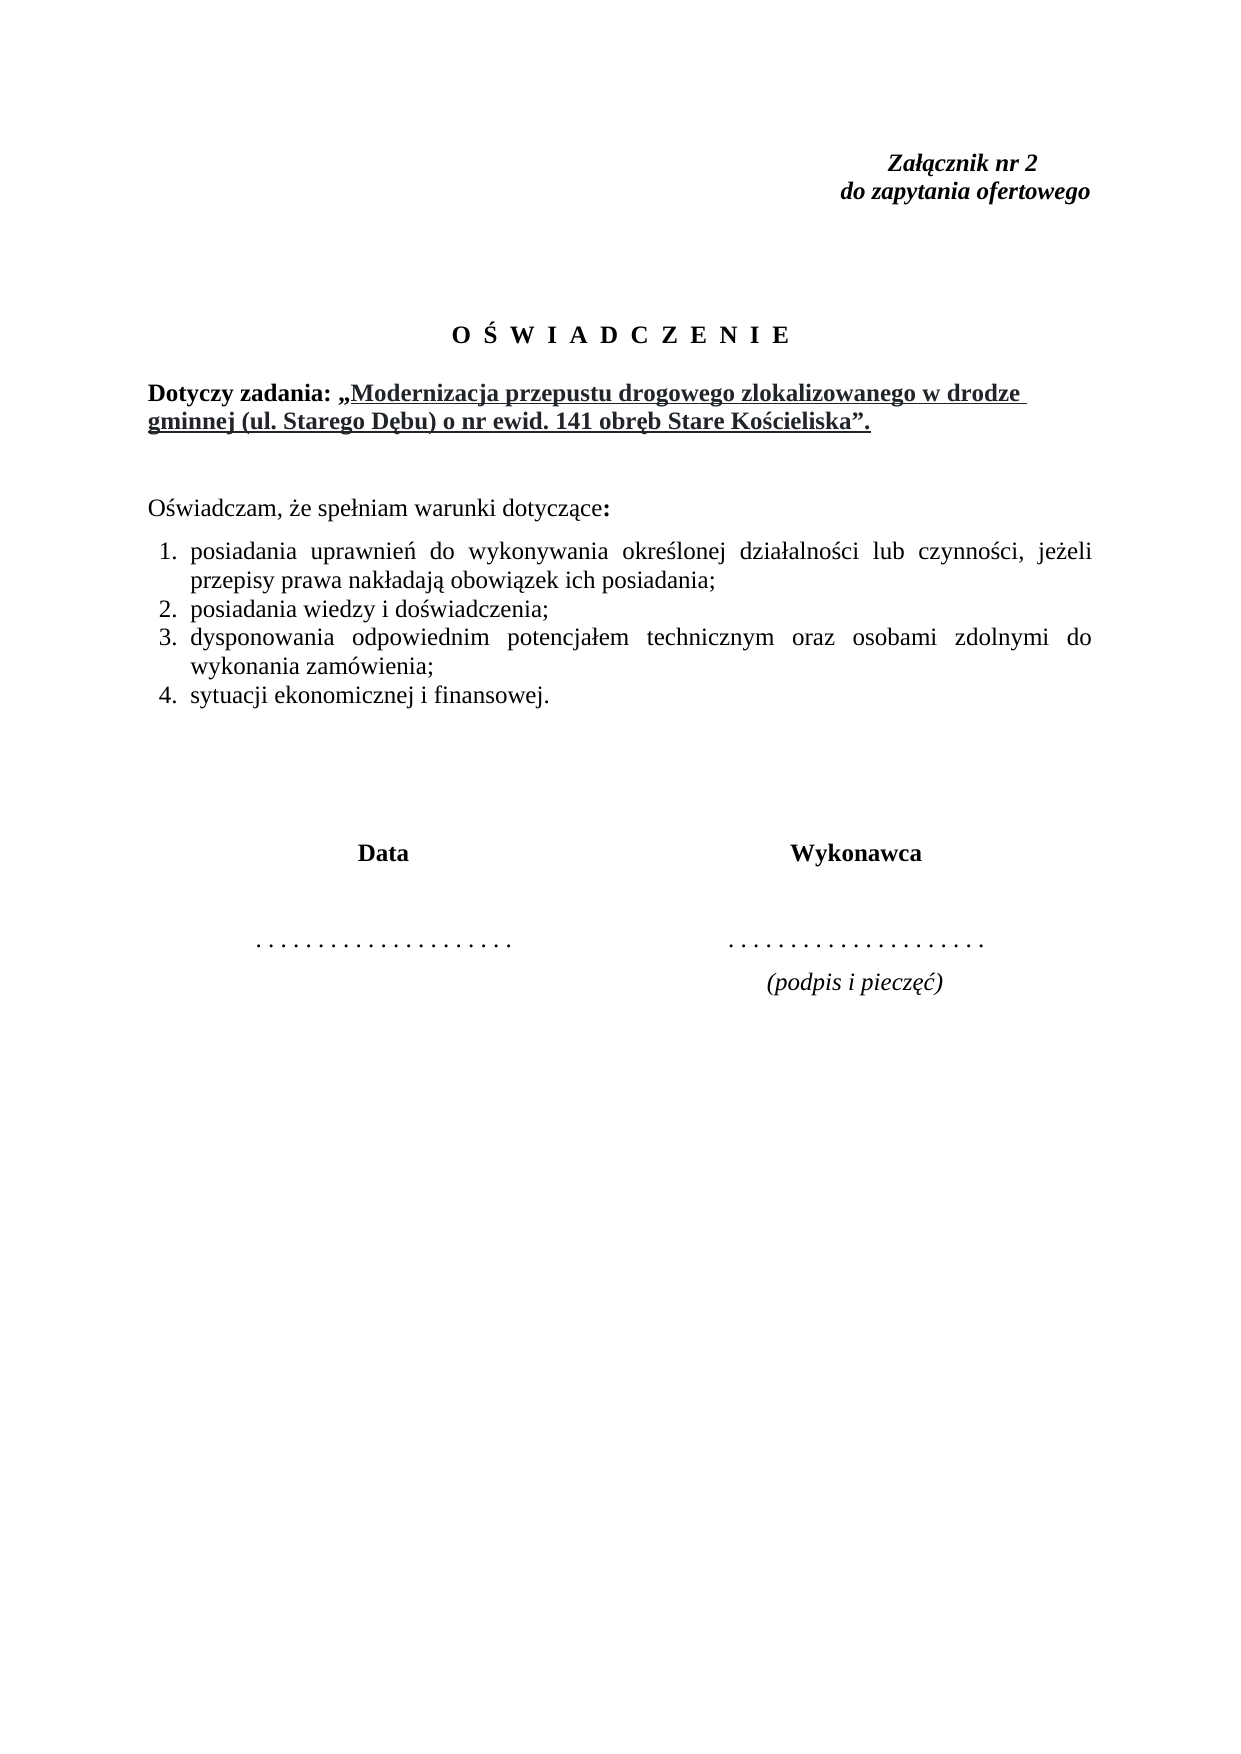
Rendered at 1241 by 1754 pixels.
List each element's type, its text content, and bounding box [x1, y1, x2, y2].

table_cell . . . . . . . . . . . . . . . . . . . . . (podpis i pieczęć) [619, 881, 1093, 1010]
text 1. posiadania uprawnień do wykonywania określonej działalności lub czynności, jeżeli przepisy prawa nakładają obowiązek ich posiadania; [148, 536, 1093, 594]
table_header Wykonawca [619, 838, 1093, 881]
text 4. sytuacji ekonomicznej i finansowej. [148, 680, 1093, 709]
text 2. posiadania wiedzy i doświadczenia; [148, 594, 1093, 622]
text Dotyczy zadania: „Modernizacja przepustu drogowego zlokalizowanego w drodze gminnej (ul. Starego Dębu) o nr ewid. 141 obręb Stare Kościeliska”. [148, 378, 1093, 435]
text Oświadczam, że spełniam warunki dotyczące: [148, 493, 1093, 522]
table_header Data [148, 838, 619, 881]
text 3. dysponowania odpowiednim potencjałem technicznym oraz osobami zdolnymi do wykonania zamówienia; [148, 622, 1093, 680]
text do zapytania ofertowego [148, 176, 1093, 205]
text Załącznik nr 2 [148, 148, 1093, 176]
text OŚWIADCZENIE [148, 320, 1093, 349]
table_cell . . . . . . . . . . . . . . . . . . . . . [148, 881, 619, 1010]
